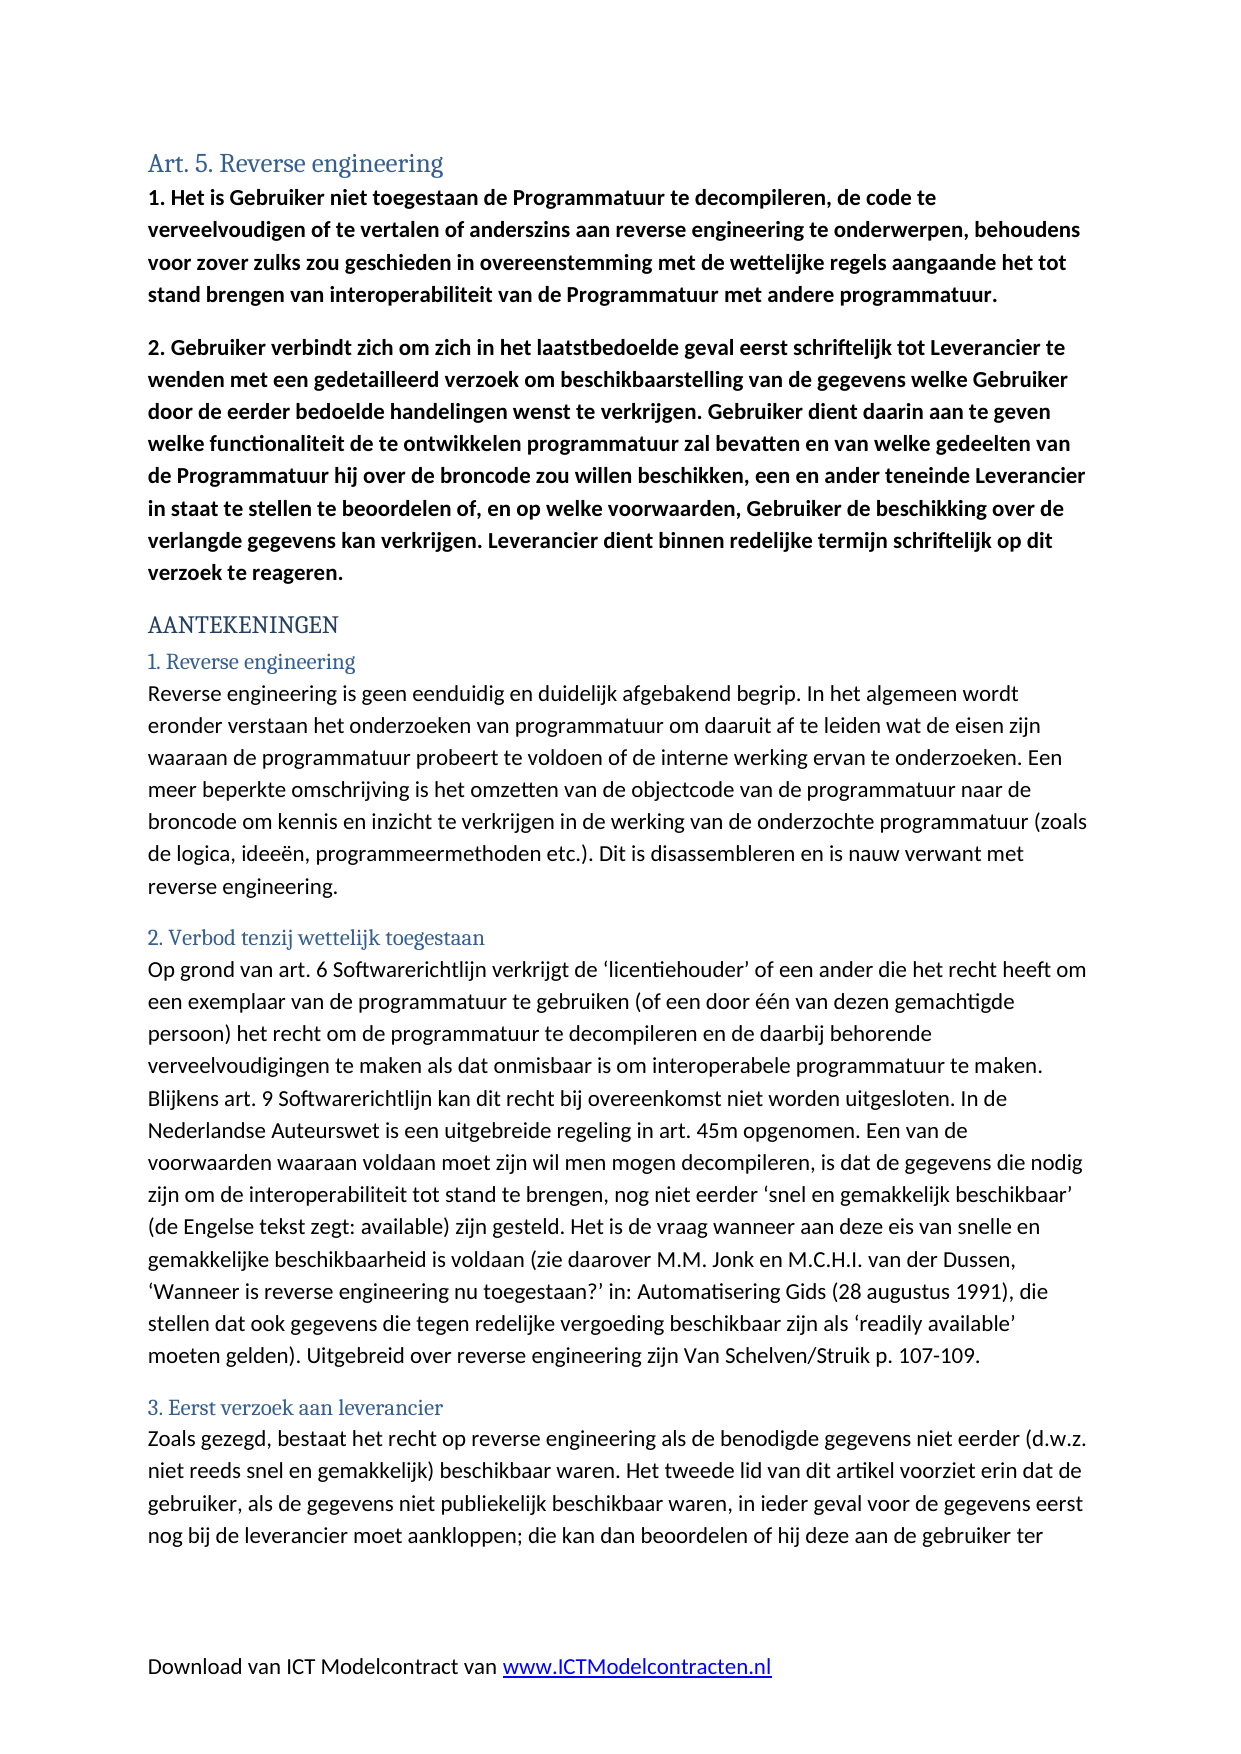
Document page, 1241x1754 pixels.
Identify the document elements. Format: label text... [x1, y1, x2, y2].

subtitle 3. Eerst verzoek aan leverancier [148, 1394, 1093, 1421]
subtitle 2. Verbod tenzij wettelijk toegestaan [148, 925, 1093, 951]
text Reverse engineering is geen eenduidig en duidelijk afgebakend begrip. In het algemeen wordt eronder verstaan het onderzoeken van programmatuur om daaruit af te leiden wat de eisen zijn waaraan de programmatuur probeert te voldoen of de interne werking ervan te onderzoeken. Een meer beperkte omschrijving is het omzetten van de objectcode van de programmatuur naar de broncode om kennis en inzicht te verkrijgen in de werking van de onderzochte programmatuur (zoals de logica, ideeën, programmeermethoden etc.). Dit is disassembleren en is nauw verwant met reverse engineering. [148, 679, 1093, 900]
text Op grond van art. 6 Softwarerichtlijn verkrijgt de ‘licentiehouder’ of een ander die het recht heeft om een exemplaar van de programmatuur te gebruiken (of een door één van dezen gemachtigde persoon) het recht om de programmatuur te decompileren en de daarbij behorende verveelvoudigingen te maken als dat onmisbaar is om interoperabele programmatuur te maken. Blijkens art. 9 Softwarerichtlijn kan dit recht bij overeenkomst niet worden uitgesloten. In de Nederlandse Auteurswet is een uitgebreide regeling in art. 45m opgenomen. Een van de voorwaarden waaraan voldaan moet zijn wil men mogen decompileren, is dat de gegevens die nodig zijn om de interoperabiliteit tot stand te brengen, nog niet eerder ‘snel en gemakkelijk beschikbaar’ (de Engelse tekst zegt: available) zijn gesteld. Het is de vraag wanneer aan deze eis van snelle en gemakkelijke beschikbaarheid is voldaan (zie daarover M.M. Jonk en M.C.H.I. van der Dussen, ‘Wanneer is reverse engineering nu toegestaan?’ in: Automatisering Gids (28 augustus 1991), die stellen dat ook gegevens die tegen redelijke vergoeding beschikbaar zijn als ‘readily available’ moeten gelden). Uitgebreid over reverse engineering zijn Van Schelven/Struik p. 107-109. [148, 955, 1093, 1369]
subtitle 1. Reverse engineering [148, 648, 1093, 675]
subtitle Art. 5. Reverse engineering [148, 148, 1093, 179]
text 2. Gebruiker verbindt zich om zich in het laatstbedoelde geval eerst schriftelijk tot Leverancier te wenden met een gedetailleerd verzoek om beschikbaarstelling van de gegevens welke Gebruiker door de eerder bedoelde handelingen wenst te verkrijgen. Gebruiker dient daarin aan te geven welke functionaliteit de te ontwikkelen programmatuur zal bevatten en van welke gedeelten van de Programmatuur hij over de broncode zou willen beschikken, een en ander teneinde Leverancier in staat te stellen te beoordelen of, en op welke voorwaarden, Gebruiker de beschikking over de verlangde gegevens kan verkrijgen. Leverancier dient binnen redelijke termijn schriftelijk op dit verzoek te reageren. [148, 333, 1093, 586]
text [148, 1424, 1093, 1549]
subtitle AANTEKENINGEN [148, 611, 1093, 640]
text 1. Het is Gebruiker niet toegestaan de Programmatuur te decompileren, de code te verveelvoudigen of te vertalen of anderszins aan reverse engineering te onderwerpen, behoudens voor zover zulks zou geschieden in overeenstemming met de wettelijke regels aangaande het tot stand brengen van interoperabiliteit van de Programmatuur met andere programmatuur. [148, 183, 1093, 308]
